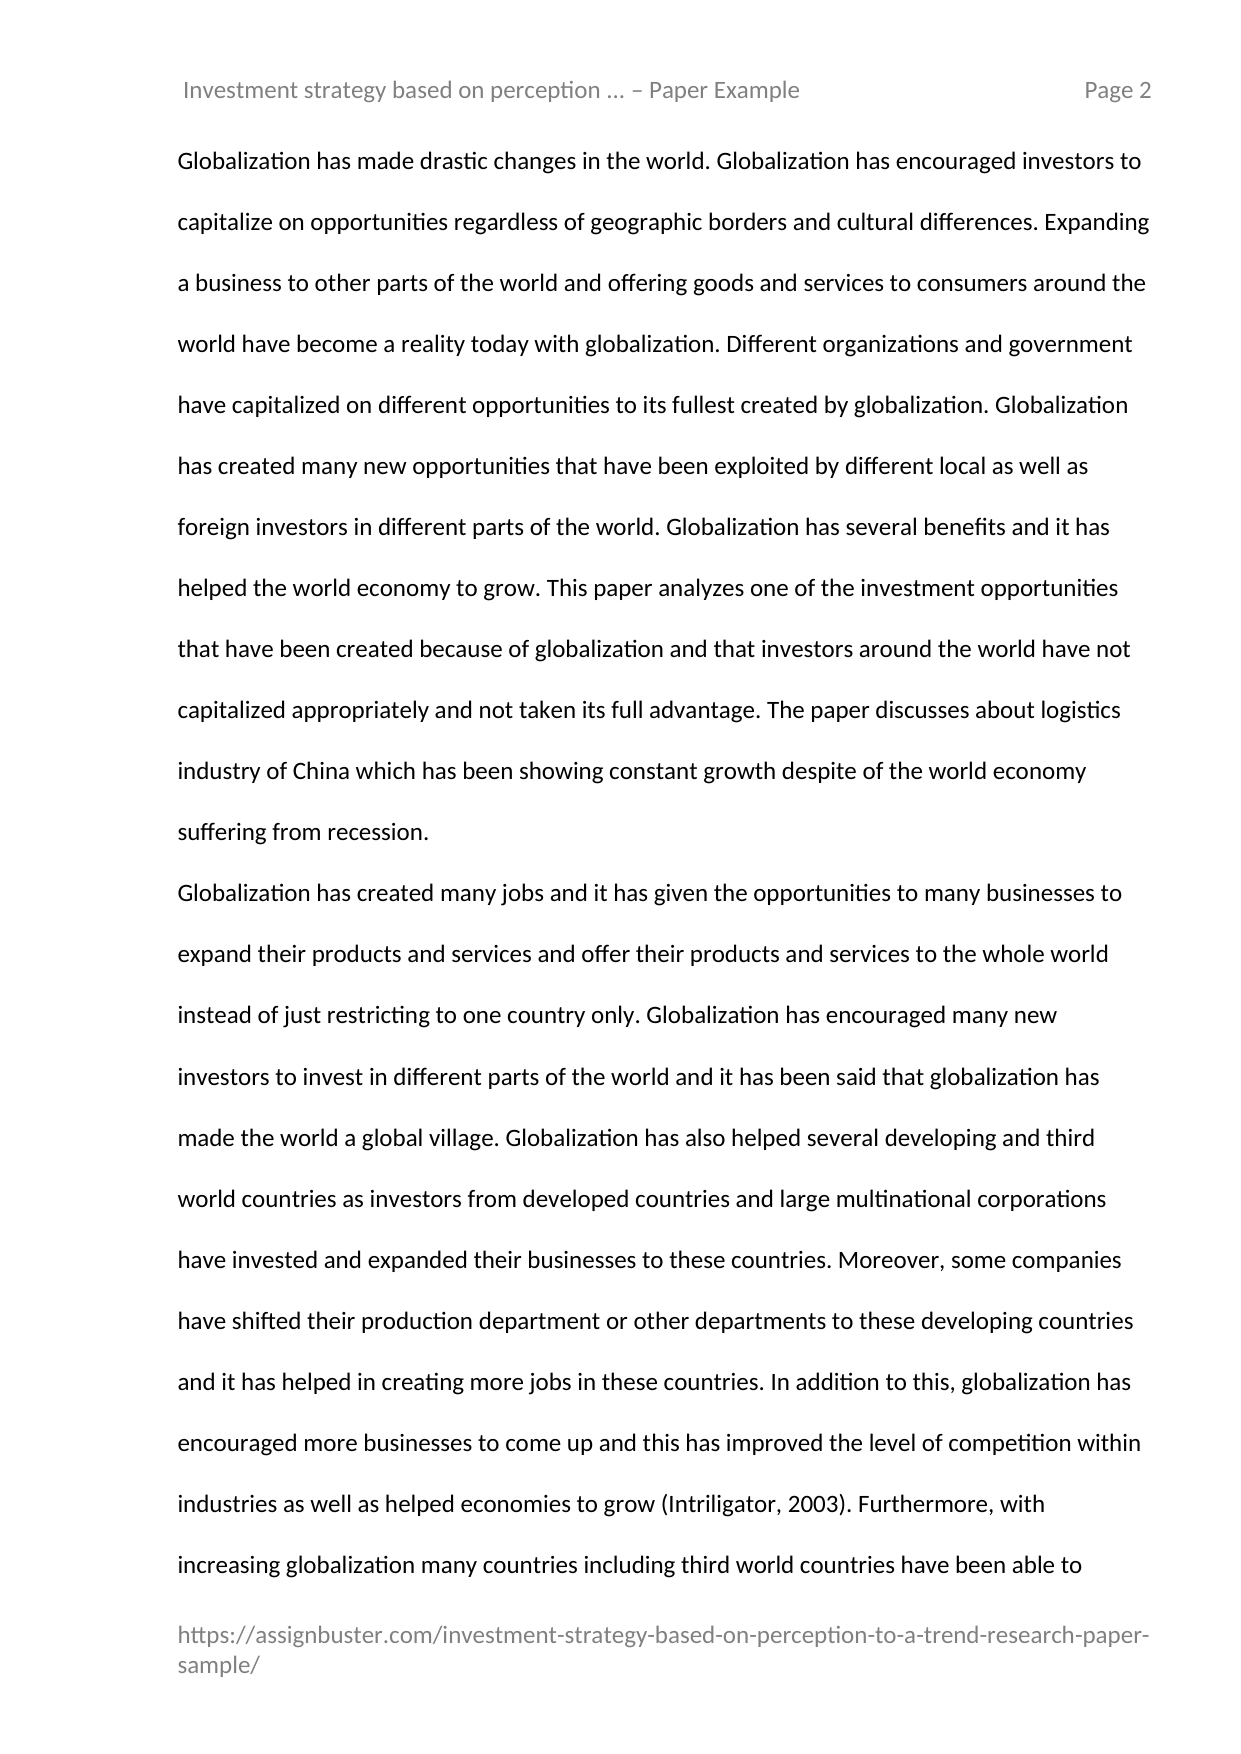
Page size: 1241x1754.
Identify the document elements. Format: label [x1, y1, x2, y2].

text [177, 145, 1152, 1579]
